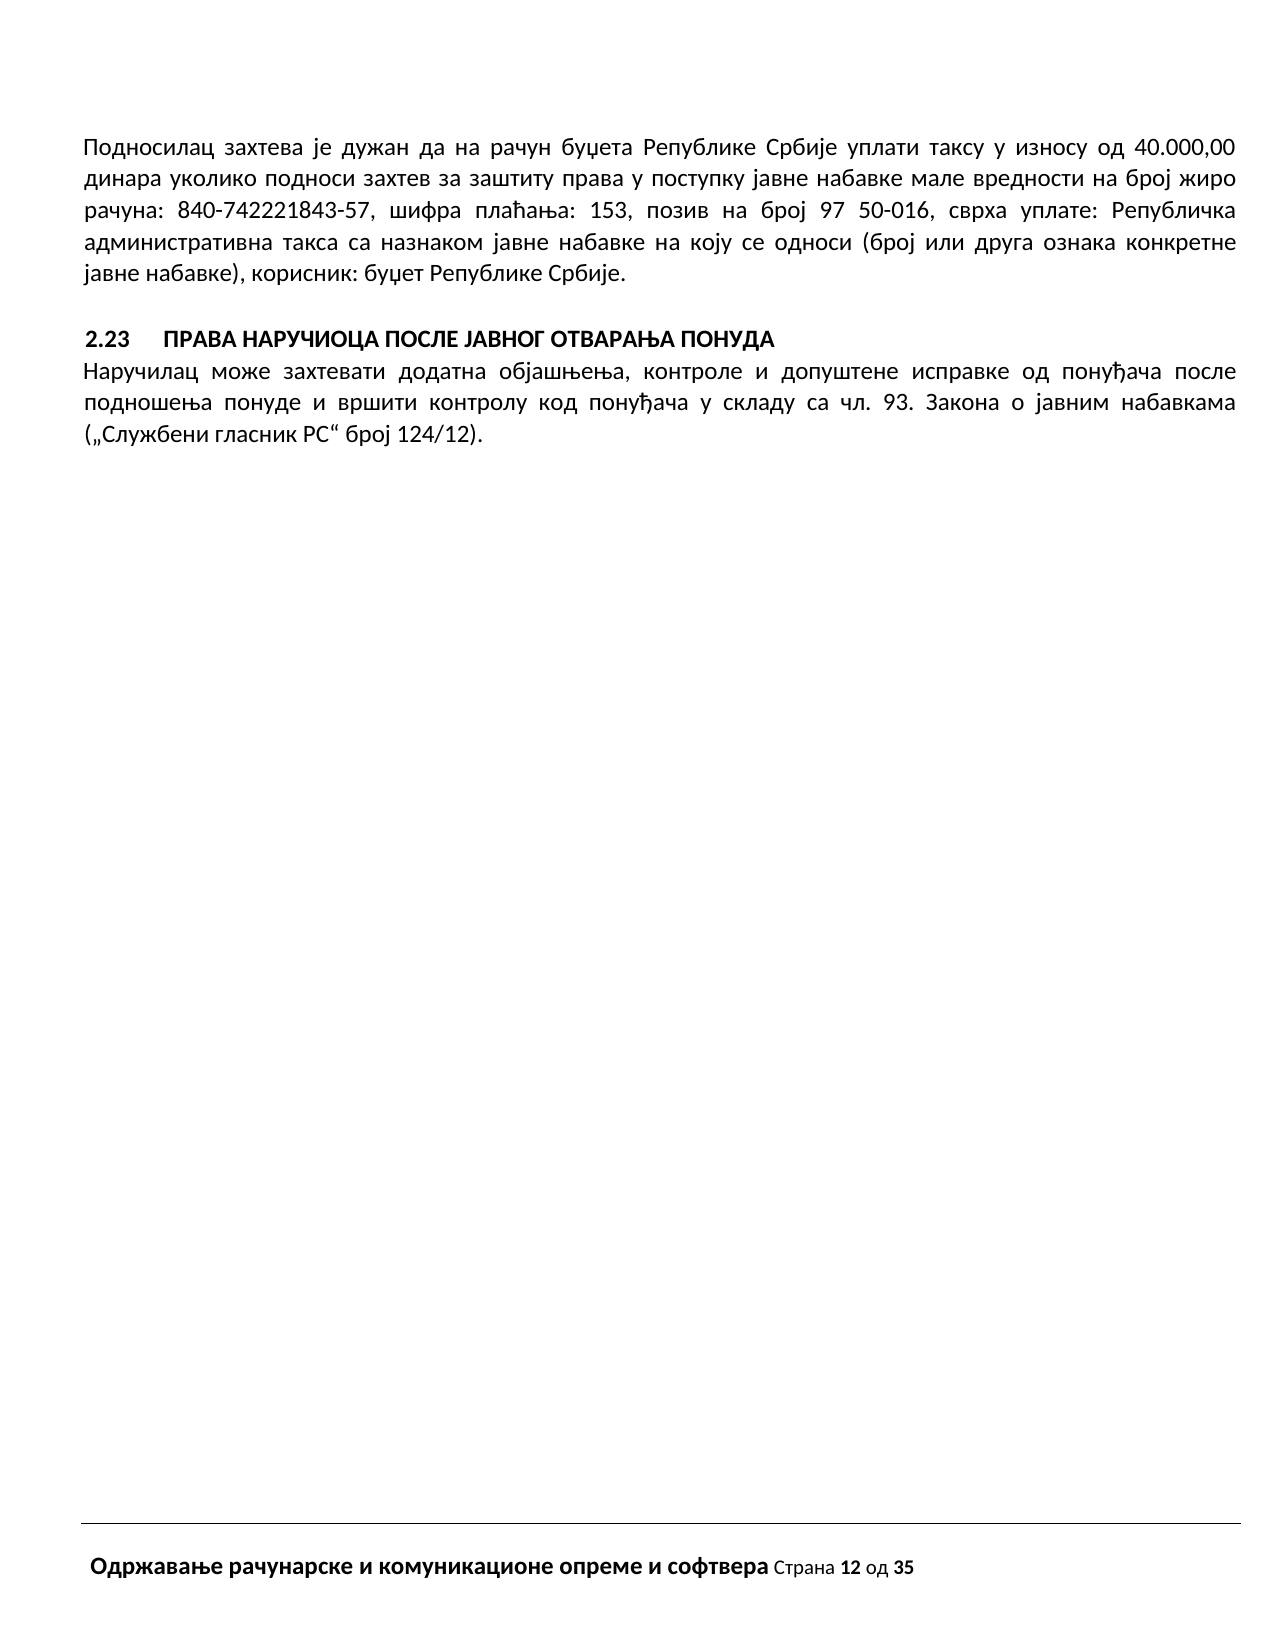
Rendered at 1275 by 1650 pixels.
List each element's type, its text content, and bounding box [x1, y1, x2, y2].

text Подносилац захтева је дужан да на рачун буџета Републике Србије уплати таксу у изнoсу од 40.000,00 динара уколико подноси захтев за заштиту права у поступку јавне набавке мале вредности на број жиро рачуна: 840-742221843-57, шифра плаћања: 153, позив на број 97 50-016, сврха уплате: Републичка административна такса са назнаком јавне набавке на коју се односи (број или друга ознака конкретне јавне набавке), корисник: буџет Републике Србије. [83, 131, 1238, 288]
text Наручилац може захтевати додатна објашњења, контроле и допуштене исправке од понуђача после подношења понуде и вршити контролу код понуђача у складу са чл. 93. Закона о јавним набавкама („Службени гласник РС“ број 124/12). [83, 355, 1238, 449]
text 2.23 ПРАВА НАРУЧИОЦА ПОСЛЕ ЈАВНОГ ОТВАРАЊА ПОНУДА [85, 323, 1238, 353]
